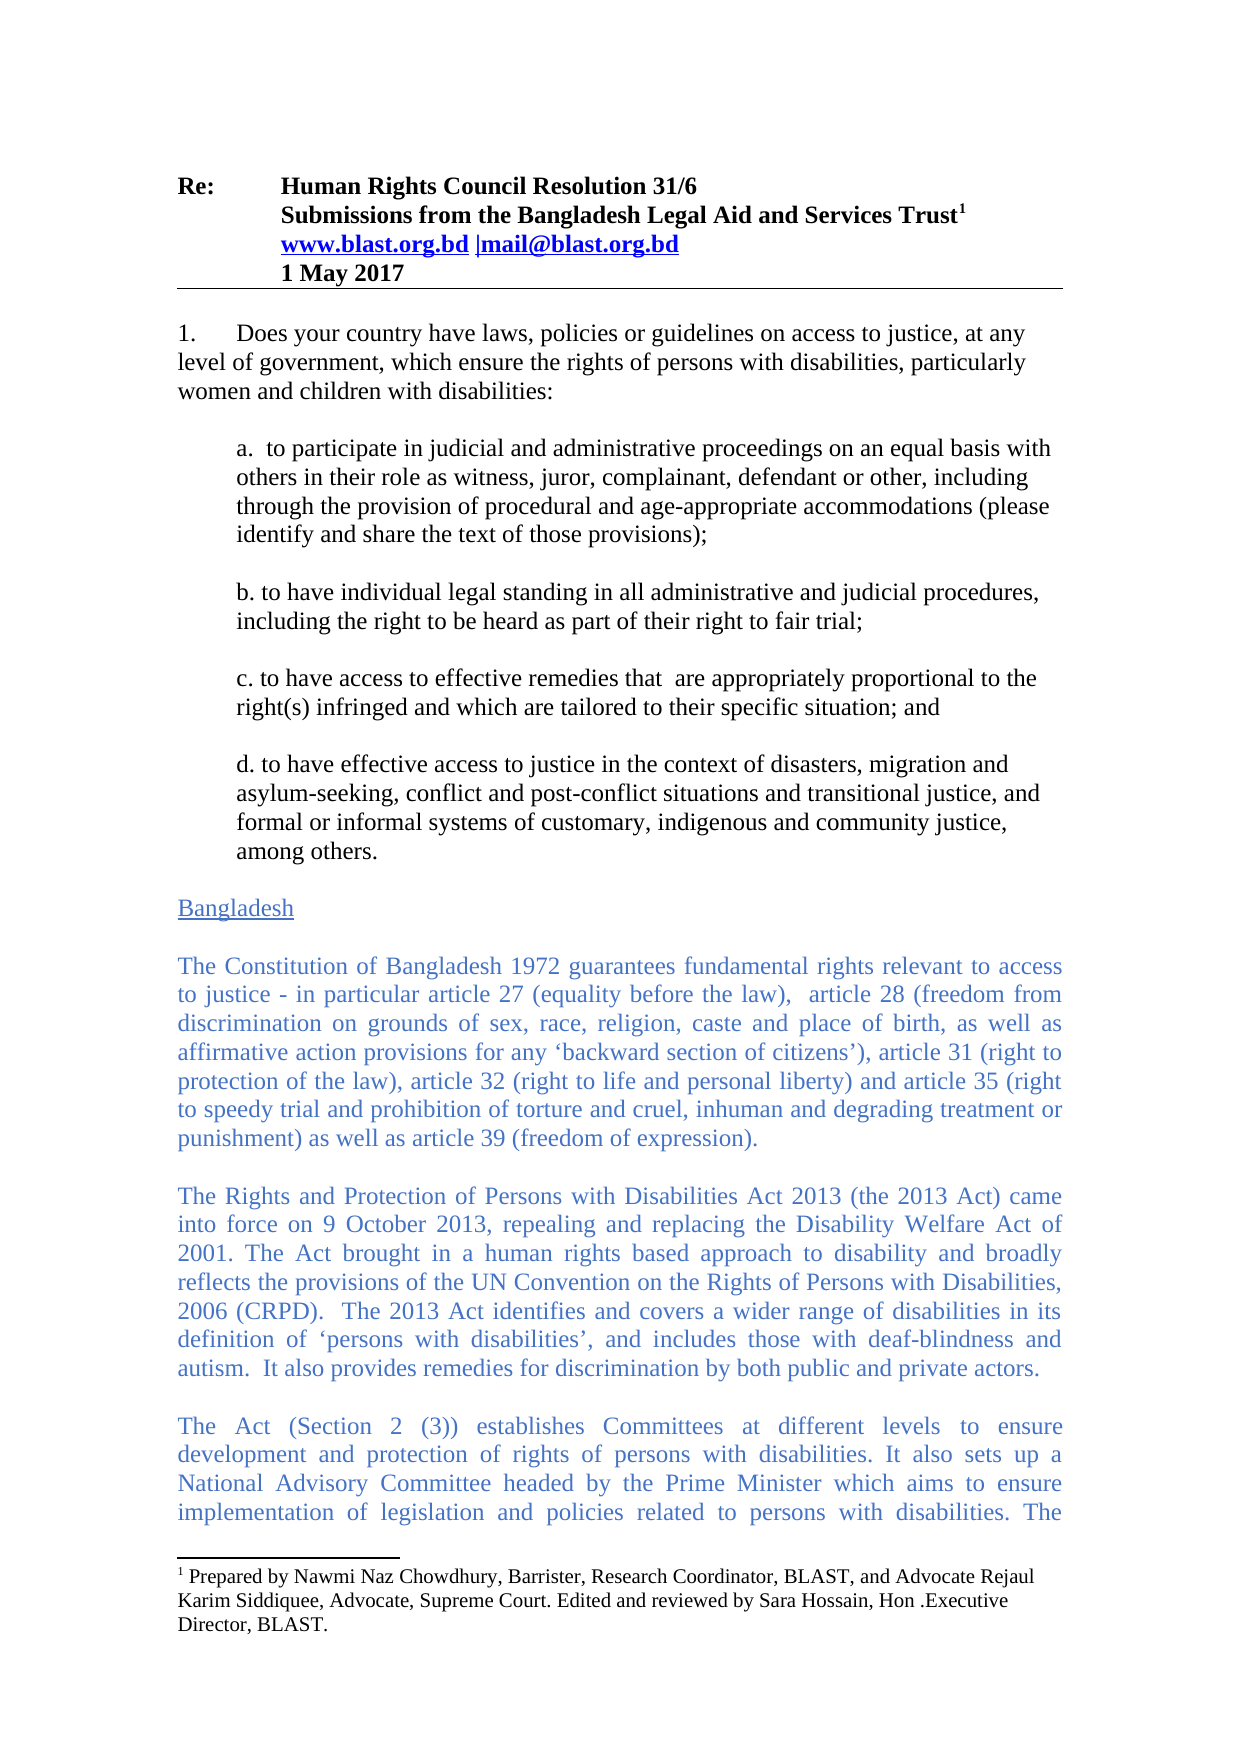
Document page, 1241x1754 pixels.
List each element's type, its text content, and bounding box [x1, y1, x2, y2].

text 1 May 2017 [177, 258, 1063, 288]
text The Constitution of Bangladesh 1972 guarantees fundamental rights relevant to access to justice - in particular article 27 (equality before the law), article 28 (freedom from discrimination on grounds of sex, race, religion, caste and place of birth, as well as affirmative action provisions for any ‘backward section of citizens’), article 31 (right to protection of the law), article 32 (right to life and personal liberty) and article 35 (right to speedy trial and prohibition of torture and cruel, inhuman and degrading treatment or punishment) as well as article 39 (freedom of expression). [177, 951, 1063, 1152]
text Bangladesh [177, 893, 1063, 922]
text 1. Does your country have laws, policies or guidelines on access to justice, at any level of government, which ensure the rights of persons with disabilities, particularly women and children with disabilities: [177, 318, 1063, 404]
text www.blast.org.bd |mail@blast.org.bd [177, 229, 1063, 258]
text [177, 1411, 1063, 1526]
text d. to have effective access to justice in the context of disasters, migration and asylum-seeking, conflict and post-conflict situations and transitional justice, and formal or informal systems of customary, indigenous and community justice, among others. [236, 749, 1063, 864]
text Submissions from the Bangladesh Legal Aid and Services Trust [177, 200, 1063, 229]
text c. to have access to effective remedies that are appropriately proportional to the right(s) infringed and which are tailored to their specific situation; and [236, 663, 1063, 721]
text b. to have individual legal standing in all administrative and judicial procedures, including the right to be heard as part of their right to fair trial; [236, 577, 1063, 634]
text Re: Human Rights Council Resolution 31/6 [177, 171, 1063, 200]
text a. to participate in judicial and administrative proceedings on an equal basis with others in their role as witness, juror, complainant, defendant or other, including through the provision of procedural and age-appropriate accommodations (please identify and share the text of those provisions); [236, 433, 1063, 548]
text The Rights and Protection of Persons with Disabilities Act 2013 (the 2013 Act) came into force on 9 October 2013, repealing and replacing the Disability Welfare Act of 2001. The Act brought in a human rights based approach to disability and broadly reflects the provisions of the UN Convention on the Rights of Persons with Disabilities, 2006 (CRPD). The 2013 Act identifies and covers a wider range of disabilities in its definition of ‘persons with disabilities’, and includes those with deaf-blindness and autism. It also provides remedies for discrimination by both public and private actors. [177, 1181, 1063, 1382]
